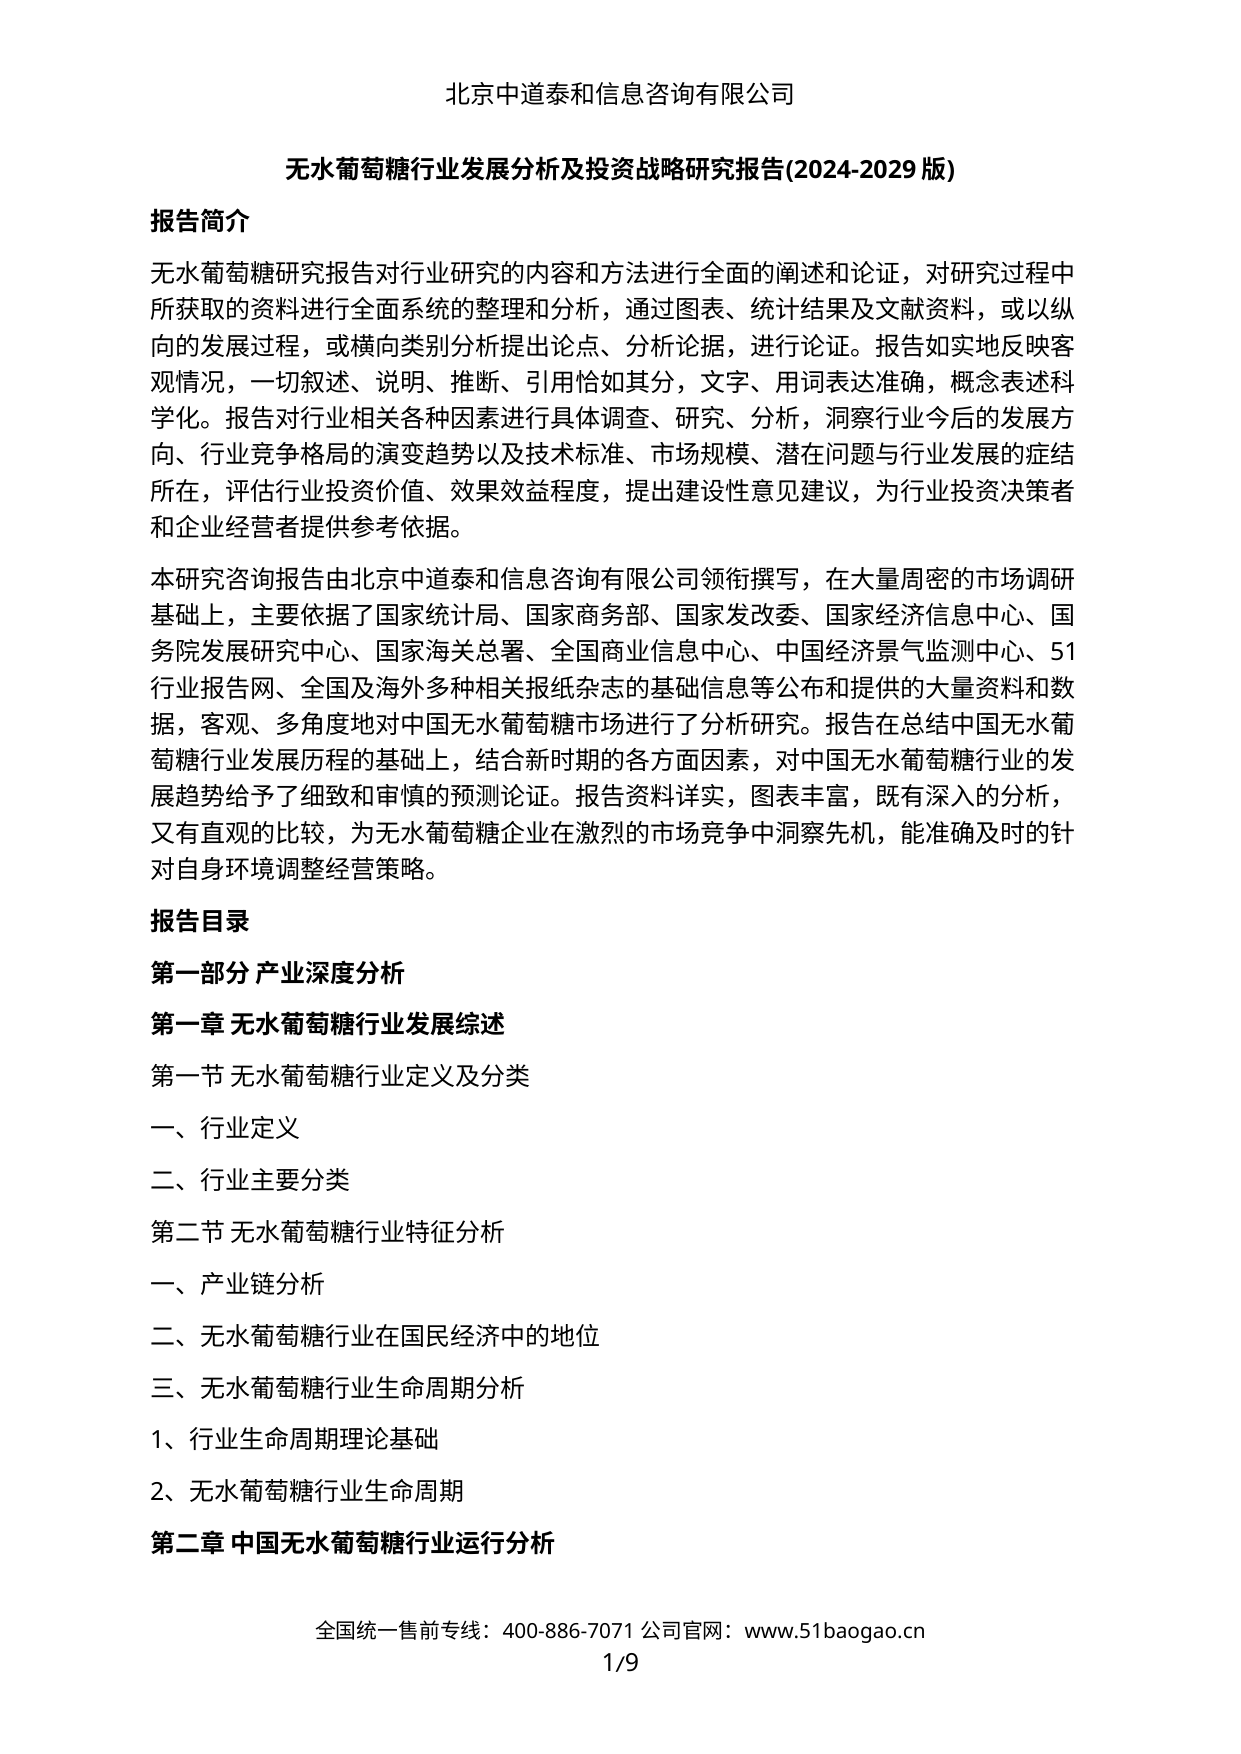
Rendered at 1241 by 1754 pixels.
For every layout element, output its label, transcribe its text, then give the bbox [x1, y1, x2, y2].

text 2、无水葡萄糖行业生命周期 [150, 1472, 1090, 1508]
text 报告目录 [150, 901, 1090, 937]
text 二、行业主要分类 [150, 1161, 1090, 1197]
text 三、无水葡萄糖行业生命周期分析 [150, 1368, 1090, 1404]
text 二、无水葡萄糖行业在国民经济中的地位 [150, 1316, 1090, 1352]
text 第一章 无水葡萄糖行业发展综述 [150, 1005, 1090, 1041]
text 一、产业链分析 [150, 1264, 1090, 1301]
text 本研究咨询报告由北京中道泰和信息咨询有限公司领衔撰写，在大量周密的市场调研基础上，主要依据了国家统计局、国家商务部、国家发改委、国家经济信息中心、国务院发展研究中心、国家海关总署、全国商业信息中心、中国经济景气监测中心、51行业报告网、全国及海外多种相关报纸杂志的基础信息等公布和提供的大量资料和数据，客观、多角度地对中国无水葡萄糖市场进行了分析研究。报告在总结中国无水葡萄糖行业发展历程的基础上，结合新时期的各方面因素，对中国无水葡萄糖行业的发展趋势给予了细致和审慎的预测论证。报告资料详实，图表丰富，既有深入的分析，又有直观的比较，为无水葡萄糖企业在激烈的市场竞争中洞察先机，能准确及时的针对自身环境调整经营策略。 [150, 559, 1090, 886]
text 第一节 无水葡萄糖行业定义及分类 [150, 1057, 1090, 1093]
text 一、行业定义 [150, 1109, 1090, 1145]
text 报告简介 [150, 202, 1090, 238]
text 第二章 中国无水葡萄糖行业运行分析 [150, 1524, 1090, 1560]
text 无水葡萄糖研究报告对行业研究的内容和方法进行全面的阐述和论证，对研究过程中所获取的资料进行全面系统的整理和分析，通过图表、统计结果及文献资料，或以纵向的发展过程，或横向类别分析提出论点、分析论据，进行论证。报告如实地反映客观情况，一切叙述、说明、推断、引用恰如其分，文字、用词表达准确，概念表述科学化。报告对行业相关各种因素进行具体调查、研究、分析，洞察行业今后的发展方向、行业竞争格局的演变趋势以及技术标准、市场规模、潜在问题与行业发展的症结所在，评估行业投资价值、效果效益程度，提出建设性意见建议，为行业投资决策者和企业经营者提供参考依据。 [150, 254, 1090, 544]
text 第一部分 产业深度分析 [150, 953, 1090, 989]
text 第二节 无水葡萄糖行业特征分析 [150, 1212, 1090, 1249]
text 无水葡萄糖行业发展分析及投资战略研究报告(2024-2029版) [150, 150, 1090, 186]
text 1、行业生命周期理论基础 [150, 1420, 1090, 1456]
